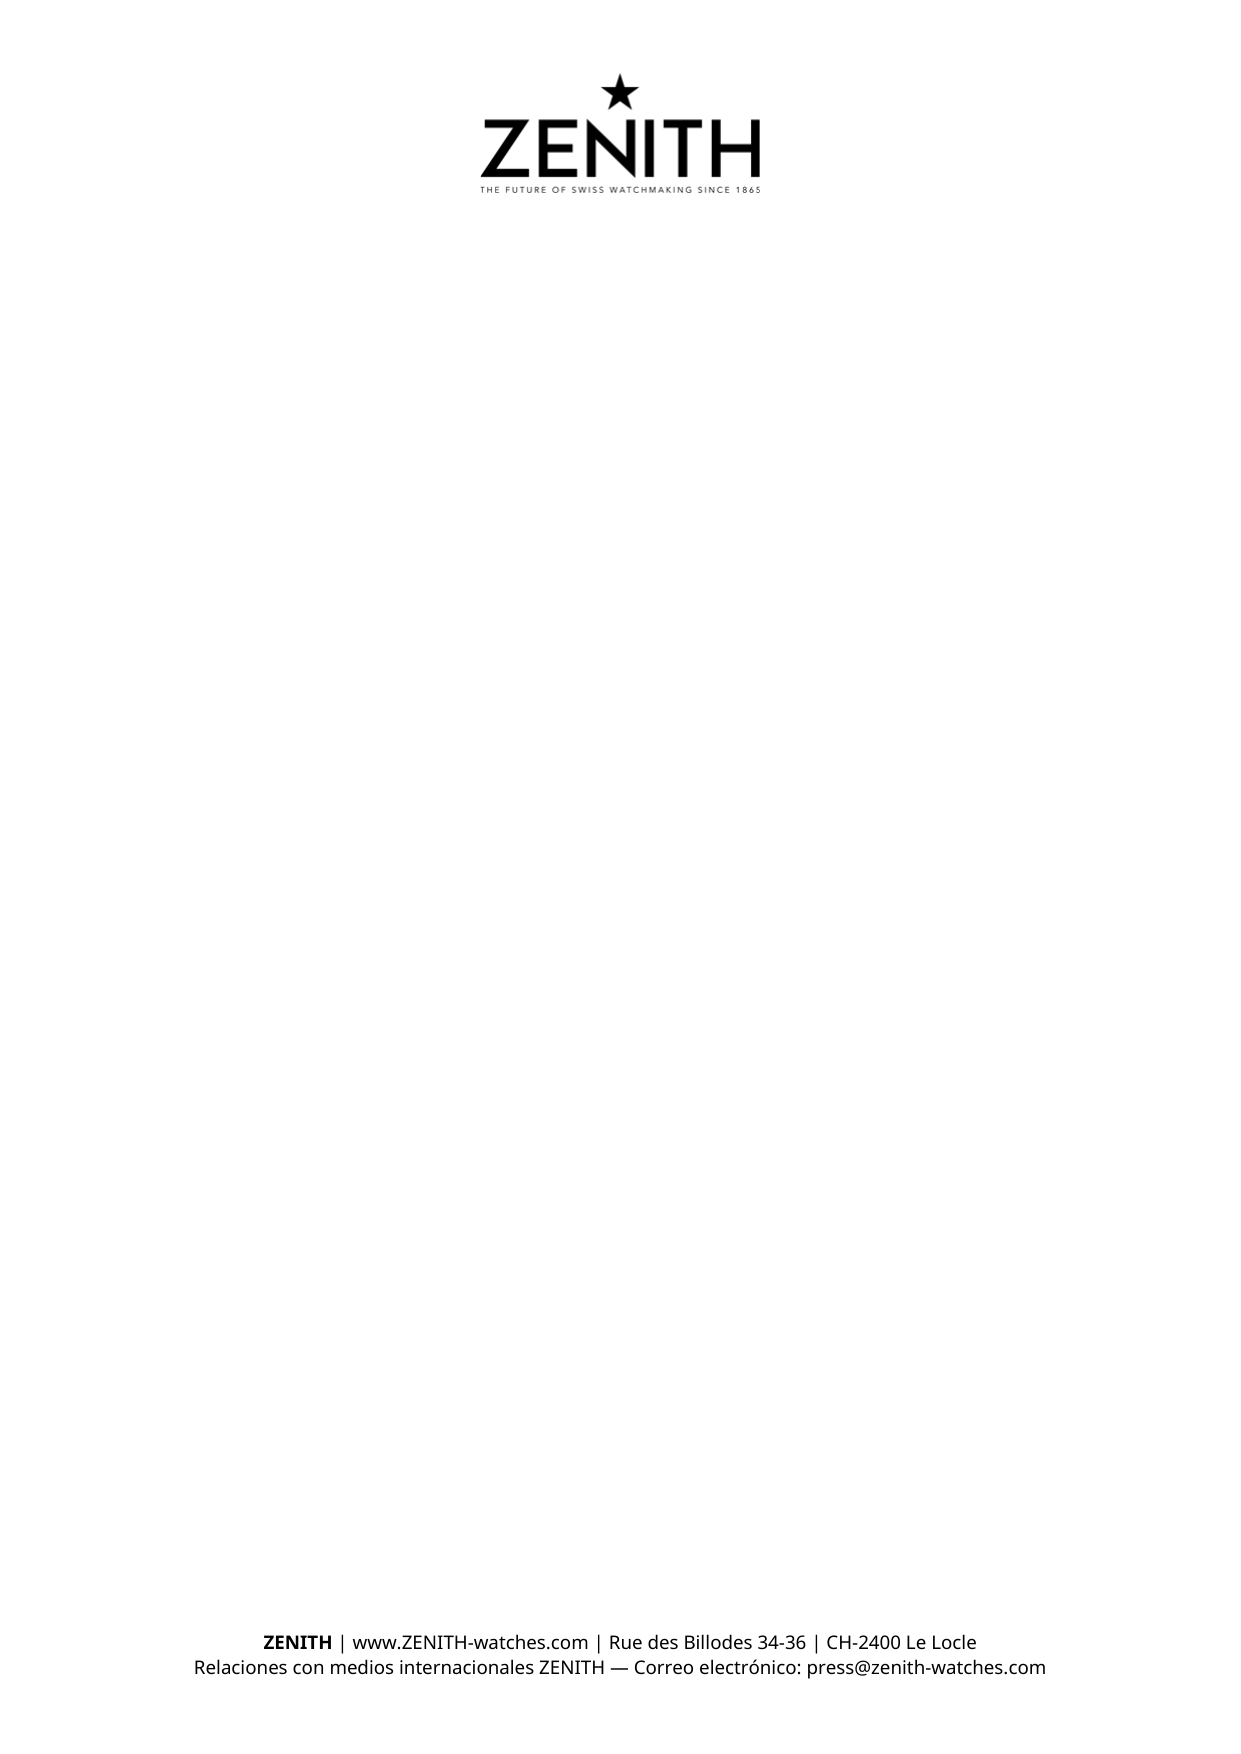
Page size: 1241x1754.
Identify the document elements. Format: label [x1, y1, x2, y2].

picture [480, 73, 760, 193]
